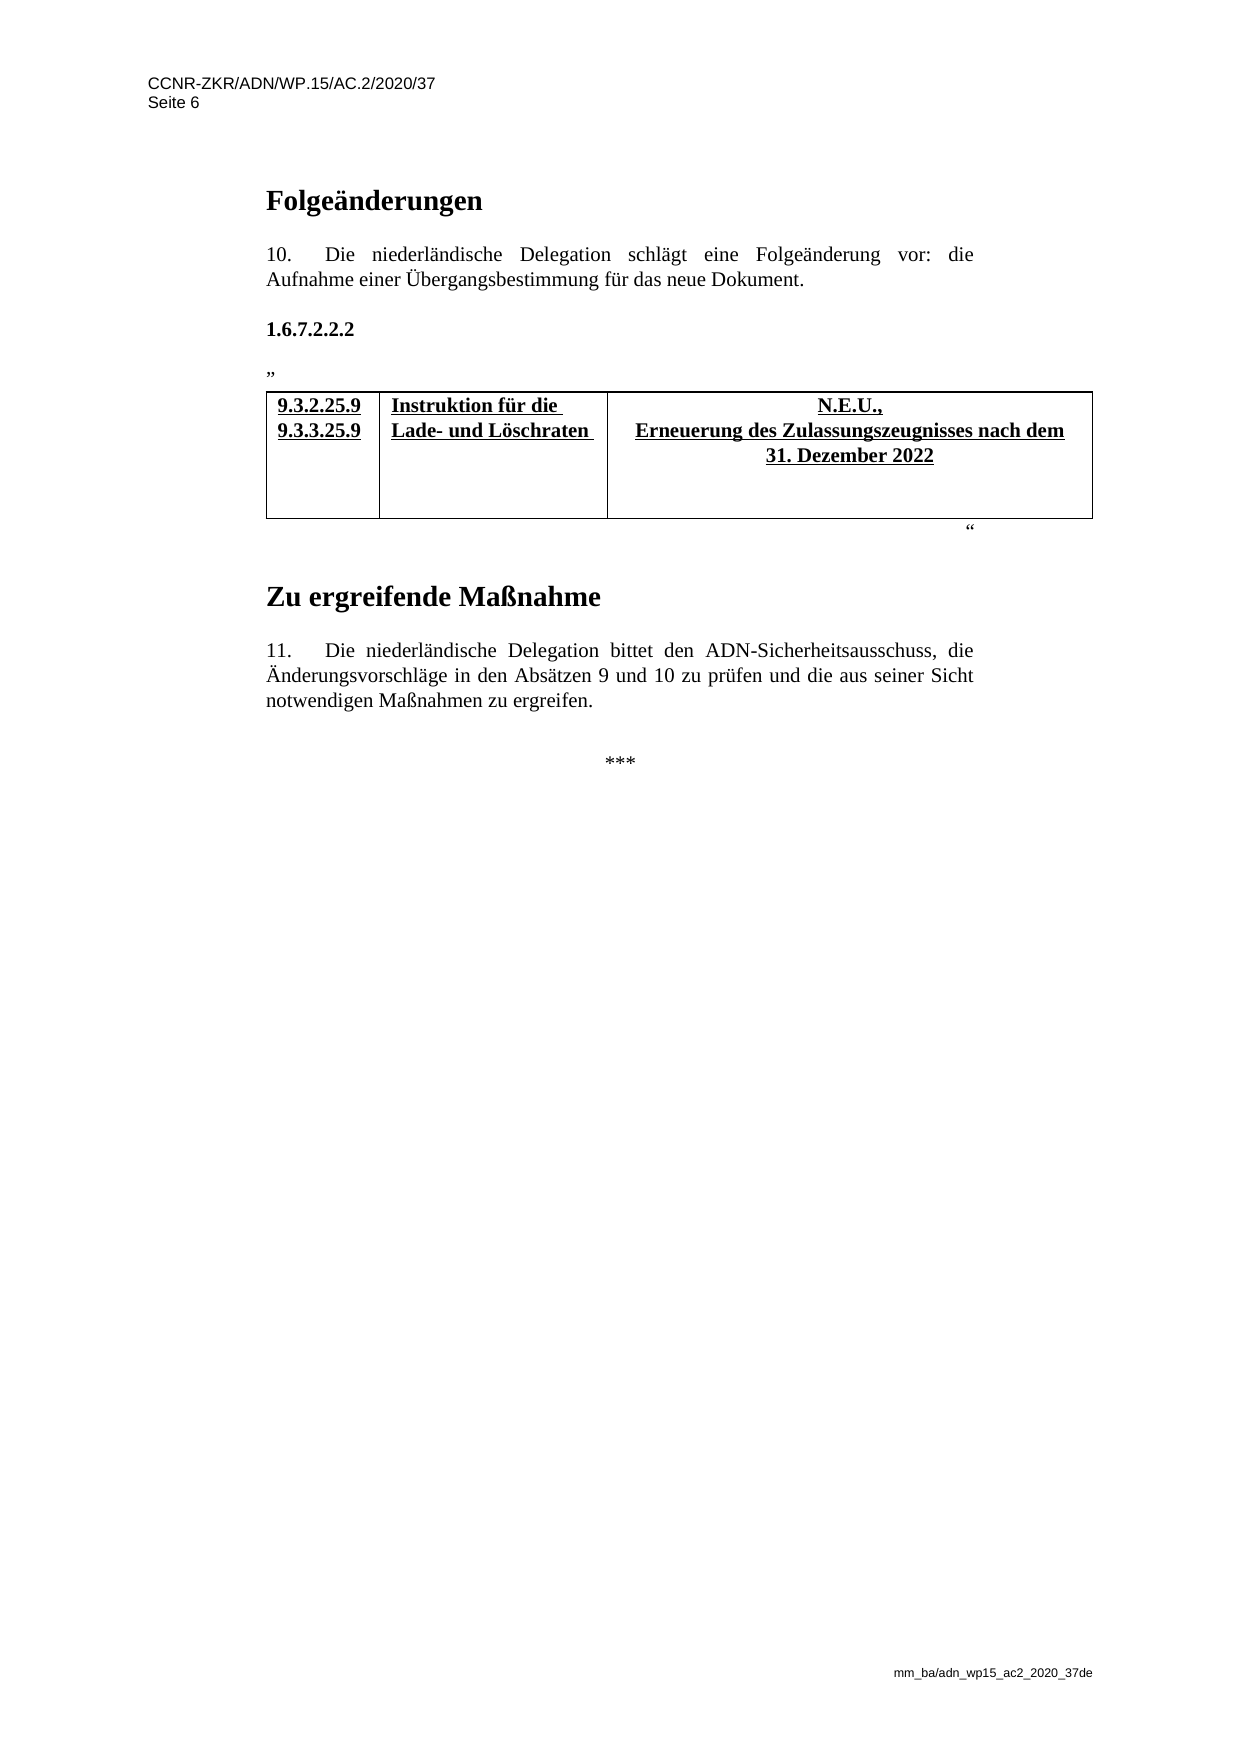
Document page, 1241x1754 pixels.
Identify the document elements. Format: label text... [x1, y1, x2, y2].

text “ [266, 519, 974, 543]
table_header N.E.U., Erneuerung des Zulassungszeugnisses nach dem 31. Dezember 2022 [608, 393, 1092, 517]
text 1.6.7.2.2.2 [148, 316, 974, 341]
text 10. Die niederländische Delegation schlägt eine Folgeänderung vor: die Aufnahme einer Übergangsbestimmung für das neue Dokument. [266, 241, 974, 291]
text Zu ergreifende Maßnahme [148, 581, 974, 612]
table_header Instruktion für die Lade- und Löschraten [380, 393, 607, 517]
text 11. Die niederländische Delegation bittet den ADN-Sicherheitsausschuss, die Änderungsvorschläge in den Absätzen 9 und 10 zu prüfen und die aus seiner Sicht notwendigen Maßnahmen zu ergreifen. [266, 637, 974, 712]
text *** [148, 750, 1093, 775]
text Folgeänderungen [148, 185, 974, 216]
text „ [266, 354, 974, 379]
table_header 9.3.2.25.9 9.3.3.25.9 [267, 393, 379, 517]
